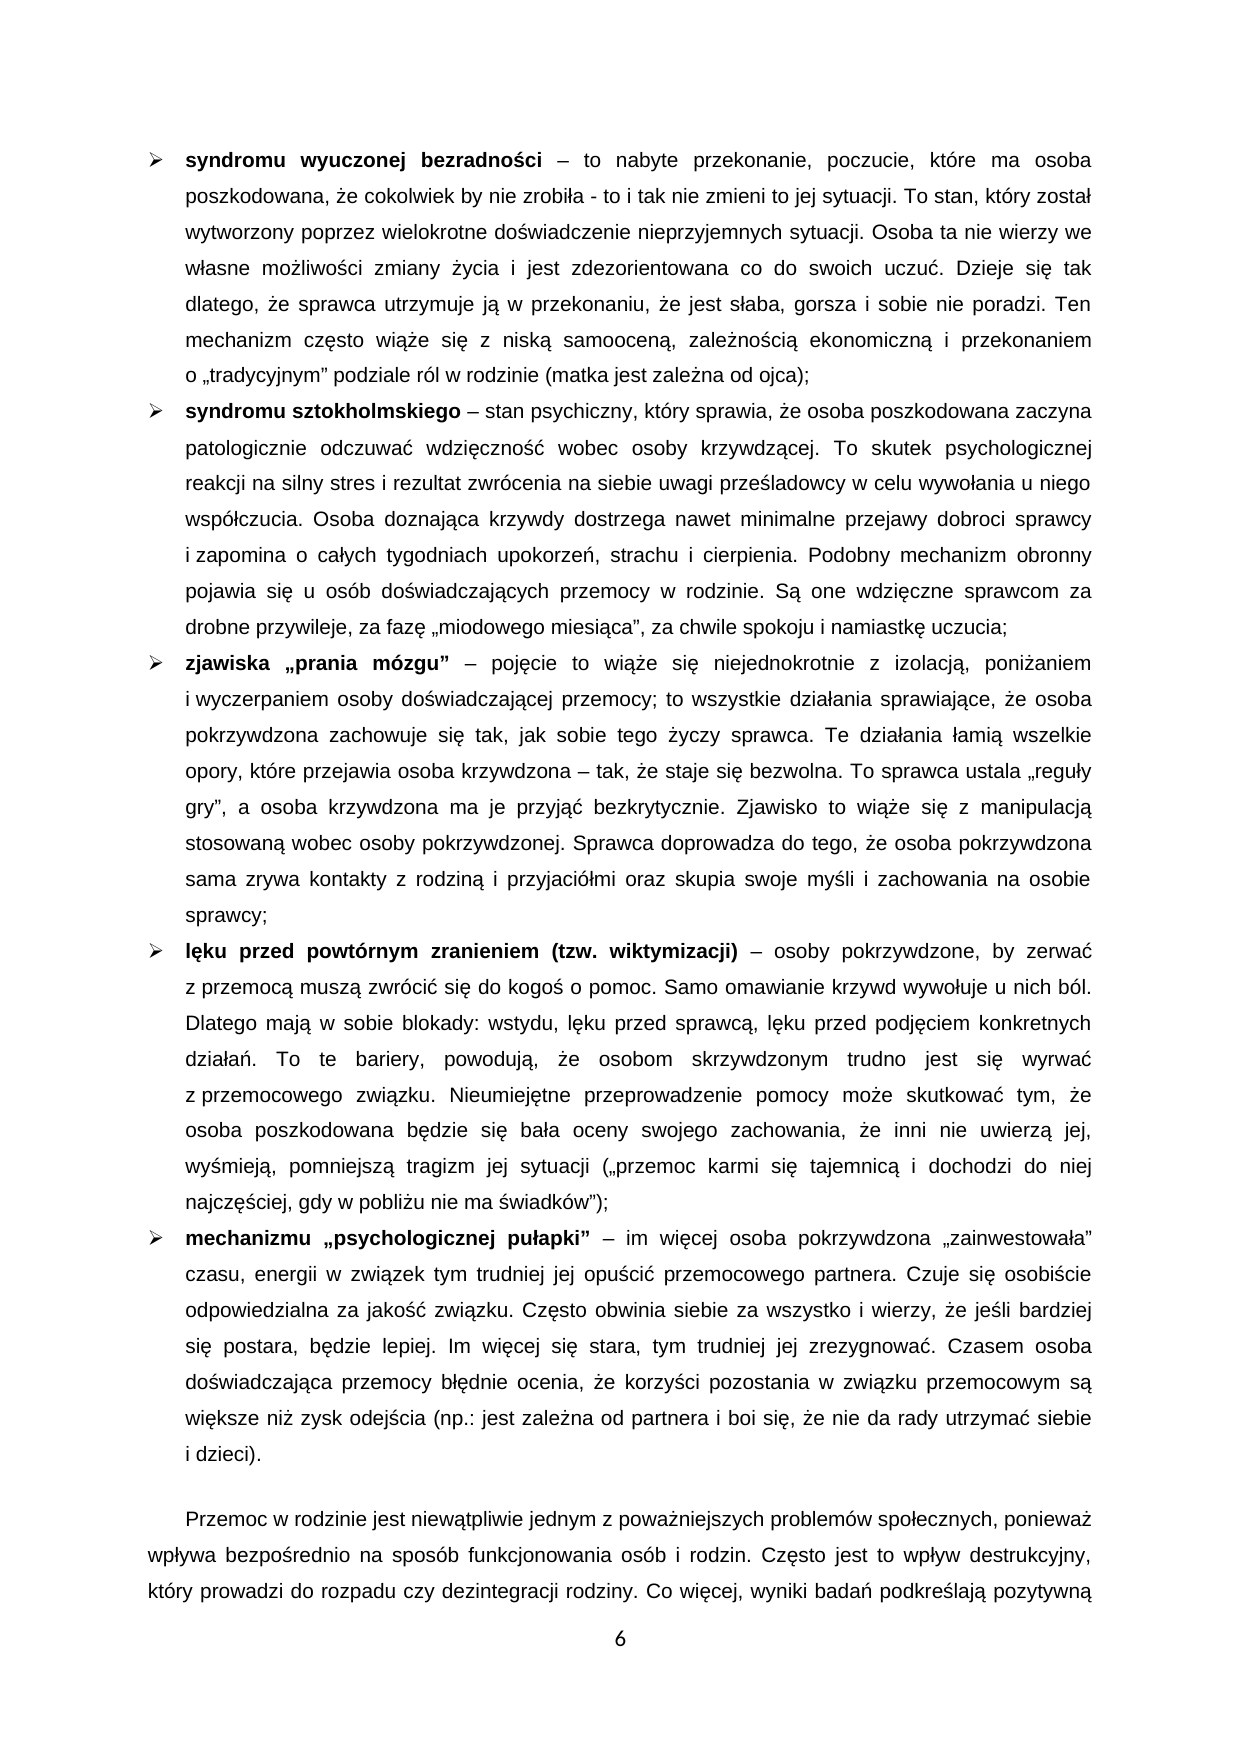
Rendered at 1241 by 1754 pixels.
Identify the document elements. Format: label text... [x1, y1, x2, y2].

list syndromu wyuczonej bezradności – to nabyte przekonanie, poczucie, które ma osoba poszkodowana, że cokolwiek by nie zrobiła - to i tak nie zmieni to jej sytuacji. To stan, który został wytworzony poprzez wielokrotne doświadczenie nieprzyjemnych sytuacji. Osoba ta nie wierzy we własne możliwości zmiany życia i jest zdezorientowana co do swoich uczuć. Dzieje się tak dlatego, że sprawca utrzymuje ją w przekonaniu, że jest słaba, gorsza i sobie nie poradzi. Ten mechanizm często wiąże się z niską samooceną, zależnością ekonomiczną i przekonaniem o „tradycyjnym” podziale ról w rodzinie (matka jest zależna od ojca); [148, 148, 1093, 387]
list syndromu sztokholmskiego – stan psychiczny, który sprawia, że osoba poszkodowana zaczyna patologicznie odczuwać wdzięczność wobec osoby krzywdzącej. To skutek psychologicznej reakcji na silny stres i rezultat zwrócenia na siebie uwagi prześladowcy w celu wywołania u niego współczucia. Osoba doznająca krzywdy dostrzega nawet minimalne przejawy dobroci sprawcy i zapomina o całych tygodniach upokorzeń, strachu i cierpienia. Podobny mechanizm obronny pojawia się u osób doświadczających przemocy w rodzinie. Są one wdzięczne sprawcom za drobne przywileje, za fazę „miodowego miesiąca”, za chwile spokoju i namiastkę uczucia; [148, 399, 1093, 639]
list mechanizmu „psychologicznej pułapki” – im więcej osoba pokrzywdzona „zainwestowała” czasu, energii w związek tym trudniej jej opuścić przemocowego partnera. Czuje się osobiście odpowiedzialna za jakość związku. Często obwinia siebie za wszystko i wierzy, że jeśli bardziej się postara, będzie lepiej. Im więcej się stara, tym trudniej jej zrezygnować. Czasem osoba doświadczająca przemocy błędnie ocenia, że korzyści pozostania w związku przemocowym są większe niż zysk odejścia (np.: jest zależna od partnera i boi się, że nie da rady utrzymać siebie i dzieci). [148, 1226, 1093, 1466]
list zjawiska „prania mózgu” – pojęcie to wiąże się niejednokrotnie z izolacją, poniżaniem i wyczerpaniem osoby doświadczającej przemocy; to wszystkie działania sprawiające, że osoba pokrzywdzona zachowuje się tak, jak sobie tego życzy sprawca. Te działania łamią wszelkie opory, które przejawia osoba krzywdzona – tak, że staje się bezwolna. To sprawca ustala „reguły gry”, a osoba krzywdzona ma je przyjąć bezkrytycznie. Zjawisko to wiąże się z manipulacją stosowaną wobec osoby pokrzywdzonej. Sprawca doprowadza do tego, że osoba pokrzywdzona sama zrywa kontakty z rodziną i przyjaciółmi oraz skupia swoje myśli i zachowania na osobie sprawcy; [148, 651, 1093, 927]
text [148, 1507, 1093, 1603]
list lęku przed powtórnym zranieniem (tzw. wiktymizacji) – osoby pokrzywdzone, by zerwać z przemocą muszą zwrócić się do kogoś o pomoc. Samo omawianie krzywd wywołuje u nich ból. Dlatego mają w sobie blokady: wstydu, lęku przed sprawcą, lęku przed podjęciem konkretnych działań. To te bariery, powodują, że osobom skrzywdzonym trudno jest się wyrwać z przemocowego związku. Nieumiejętne przeprowadzenie pomocy może skutkować tym, że osoba poszkodowana będzie się bała oceny swojego zachowania, że inni nie uwierzą jej, wyśmieją, pomniejszą tragizm jej sytuacji („przemoc karmi się tajemnicą i dochodzi do niej najczęściej, gdy w pobliżu nie ma świadków”); [148, 938, 1093, 1214]
